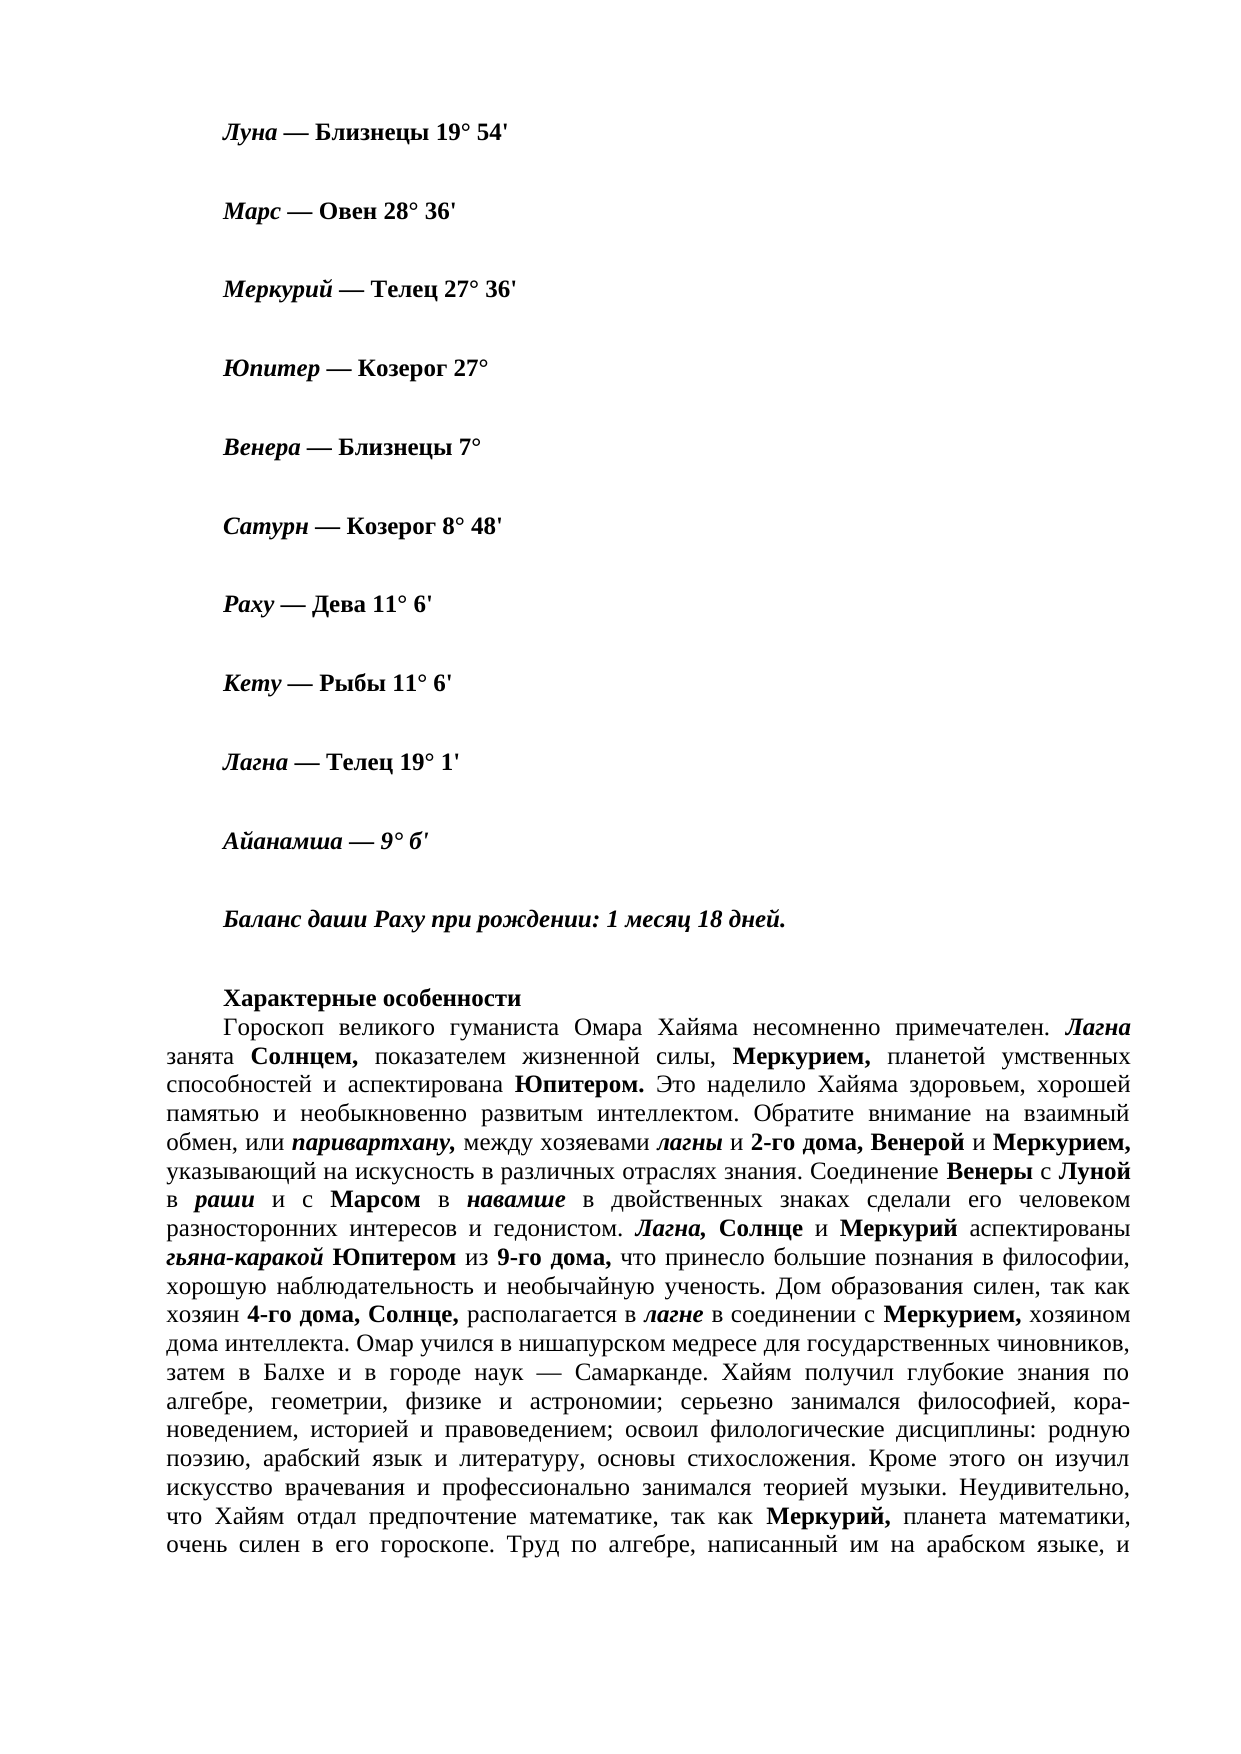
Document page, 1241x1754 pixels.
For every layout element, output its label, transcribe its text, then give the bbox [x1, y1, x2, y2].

text Айанамша — 9° б' [166, 826, 1131, 854]
text Лагна — Телец 19° 1' [166, 747, 1131, 776]
text Луна — Близнецы 19° 54' [166, 117, 1131, 146]
text Баланс даши Раху при рождении: 1 месяц 18 дней. [166, 904, 1131, 933]
text Венера — Близнецы 7° [166, 432, 1131, 461]
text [166, 1012, 1131, 1558]
text Юпитер — Козерог 27° [166, 353, 1131, 382]
text Меркурий — Телец 27° 36' [166, 274, 1131, 303]
text Раху — Дева 11° 6' [166, 589, 1131, 618]
text Марс — Овен 28° 36' [166, 196, 1131, 224]
text Кету — Рыбы 11° 6' [166, 668, 1131, 697]
text Сатурн — Козерог 8° 48' [166, 511, 1131, 539]
text Характерные особенности [166, 983, 1131, 1012]
